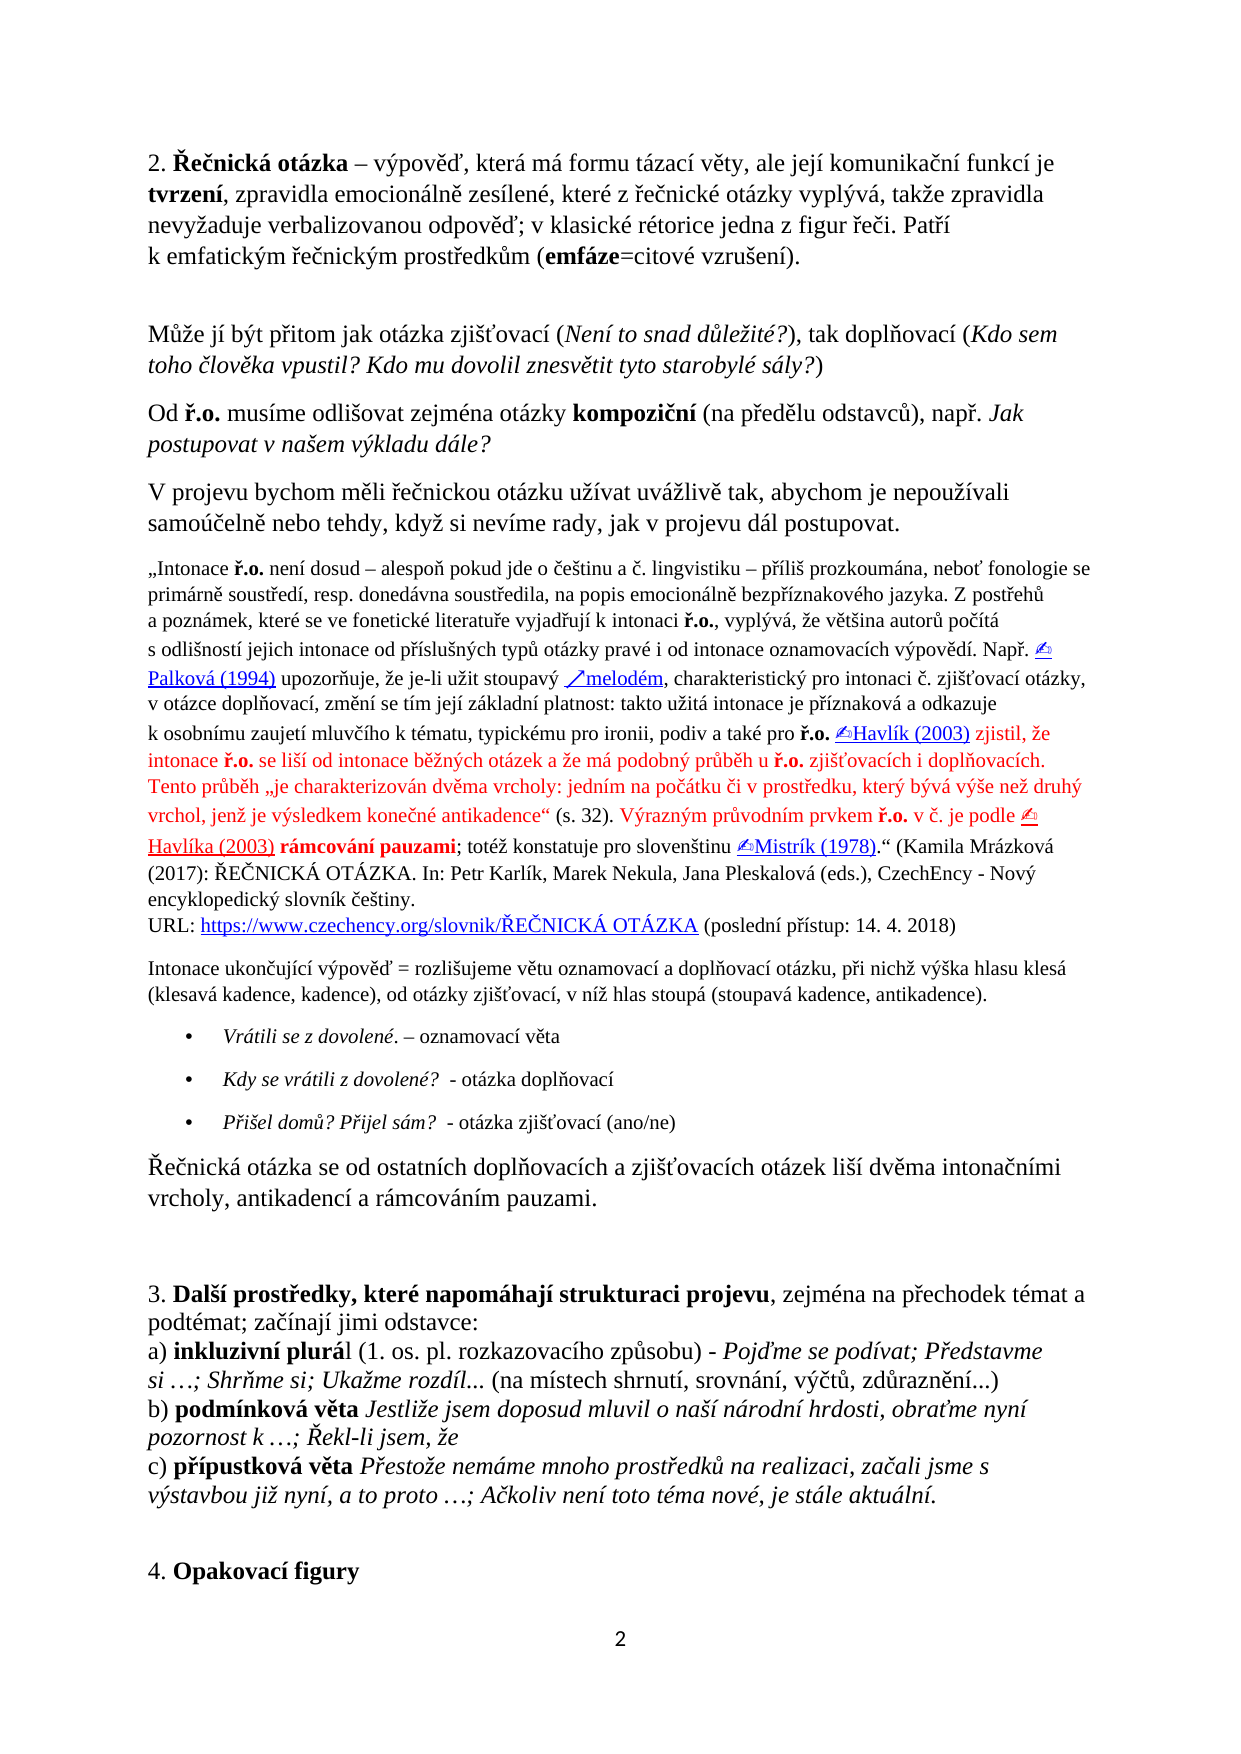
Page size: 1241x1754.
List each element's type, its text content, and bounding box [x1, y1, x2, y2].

text Od ř.o. musíme odlišovat zejména otázky kompoziční (na předělu odstavců), např. Jak postupovat v našem výkladu dále? [148, 398, 1093, 458]
text V projevu bychom měli řečnickou otázku užívat uvážlivě tak, abychom je nepoužívali samoúčelně nebo tehdy, když si nevíme rady, jak v projevu dál postupovat. [148, 477, 1093, 537]
text Může jí být přitom jak otázka zjišťovací (Není to snad důležité?), tak doplňovací (Kdo sem toho člověka vpustil? Kdo mu dovolil znesvětit tyto starobylé sály?) [148, 319, 1093, 379]
list Kdy se vrátili z dovolené? - otázka doplňovací [185, 1067, 1093, 1091]
text Řečnická otázka se od ostatních doplňovacích a zjišťovacích otázek liší dvěma intonačními vrcholy, antikadencí a rámcováním pauzami. [148, 1152, 1093, 1212]
list Vrátili se z dovolené. – oznamovací věta [185, 1024, 1093, 1048]
text c) přípustková věta Přestože nemáme mnoho prostředků na realizaci, začali jsme s výstavbou již nyní, a to proto …; Ačkoliv není toto téma nové, je stále aktuální. [148, 1451, 1093, 1509]
text a) inkluzivní plurál (1. os. pl. rozkazovacího způsobu) - Pojďme se podívat; Představme si …; Shrňme si; Ukažme rozdíl... (na místech shrnutí, srovnání, výčtů, zdůraznění...) [148, 1336, 1093, 1394]
text 2. Řečnická otázka – výpověď, která má formu tázací věty, ale její komunikační funkcí je tvrzení, zpravidla emocionálně zesílené, které z řečnické otázky vyplývá, takže zpravidla nevyžaduje verbalizovanou odpověď; v klasické rétorice jedna z figur řeči. Patří k emfatickým řečnickým prostředkům (emfáze=citové vzrušení). [148, 148, 1093, 269]
text 4. Opakovací figury [148, 1556, 1093, 1585]
list Přišel domů? Přijel sám? - otázka zjišťovací (ano/ne) [185, 1109, 1093, 1134]
text „Intonace ř.o. není dosud – alespoň pokud jde o češtinu a č. lingvistiku – příliš prozkoumána, neboť fonologie se primárně soustředí, resp. donedávna soustředila, na popis emocionálně bezpříznakového jazyka. Z postřehů a poznámek, které se ve fonetické literatuře vyjadřují k intonaci ř.o., vyplývá, že většina autorů počítá s odlišností jejich intonace od příslušných typů otázky pravé i od intonace oznamovacích výpovědí. Např. ✍Palková (1994) upozorňuje, že je-li užit stoupavý ↗melodém, charakteristický pro intonaci č. zjišťovací otázky, v otázce doplňovací, změní se tím její základní platnost: takto užitá intonace je příznaková a odkazuje k osobnímu zaujetí mluvčího k tématu, typickému pro ironii, podiv a také pro ř.o. ✍Havlík (2003) zjistil, že intonace ř.o. se liší od intonace běžných otázek a že má podobný průběh u ř.o. zjišťovacích i doplňovacích. Tento průběh „je charakterizován dvěma vrcholy: jedním na počátku či v prostředku, který bývá výše než druhý vrchol, jenž je výsledkem konečné antikadence“ (s. 32). Výrazným průvodním prvkem ř.o. v č. je podle ✍Havlíka (2003) rámcování pauzami; totéž konstatuje pro slovenštinu ✍Mistrík (1978).“ (Kamila Mrázková (2017): ŘEČNICKÁ OTÁZKA. In: Petr Karlík, Marek Nekula, Jana Pleskalová (eds.), CzechEncy - Nový encyklopedický slovník češtiny. URL: https://www.czechency.org/slovnik/ŘEČNICKÁ OTÁZKA (poslední přístup: 14. 4. 2018) [148, 556, 1093, 937]
text Intonace ukončující výpověď = rozlišujeme větu oznamovací a doplňovací otázku, při nichž výška hlasu klesá (klesavá kadence, kadence), od otázky zjišťovací, v níž hlas stoupá (stoupavá kadence, antikadence). [148, 956, 1093, 1006]
text 3. Další prostředky, které napomáhají strukturaci projevu, zejména na přechodek témat a podtémat; začínají jimi odstavce: [148, 1279, 1093, 1336]
text b) podmínková věta Jestliže jsem doposud mluvil o naší národní hrdosti, obraťme nyní pozornost k …; Řekl-li jsem, že [148, 1394, 1093, 1451]
